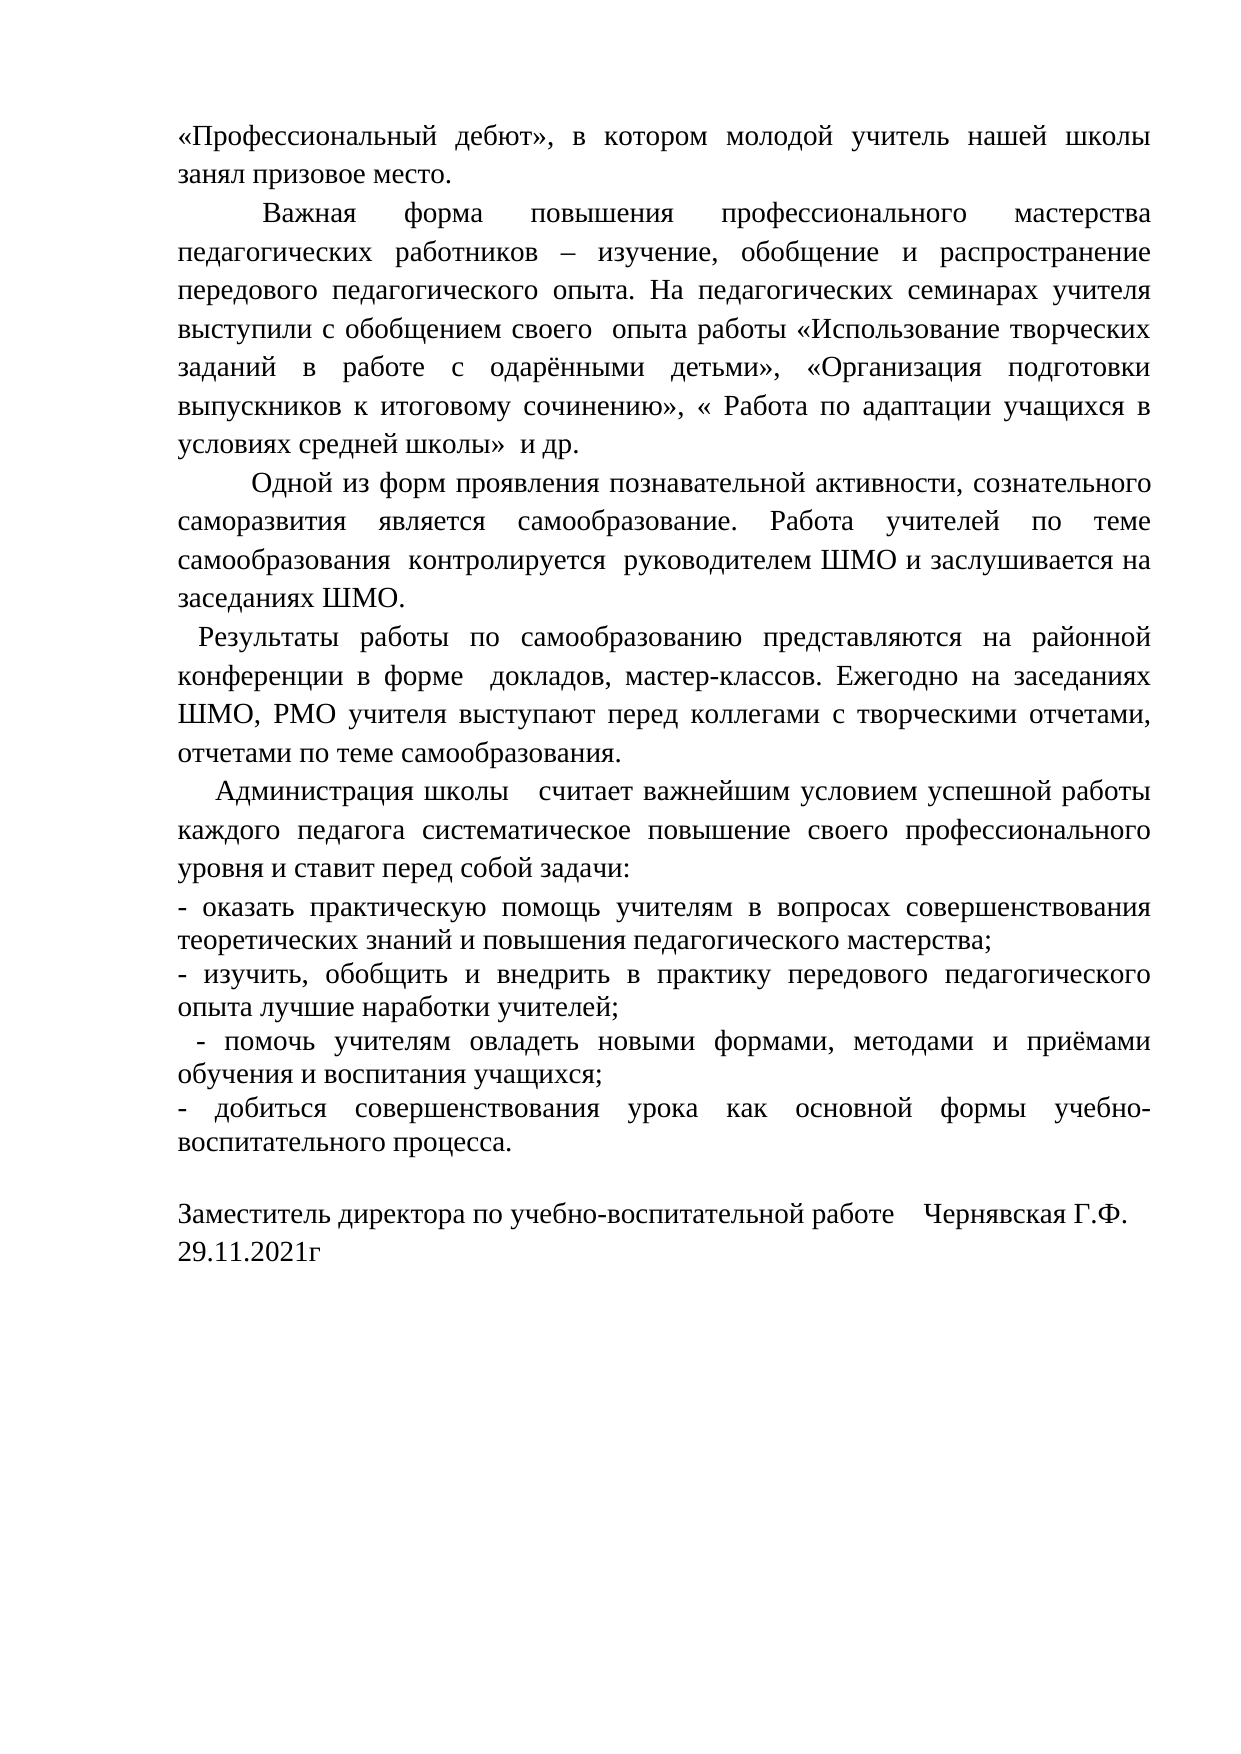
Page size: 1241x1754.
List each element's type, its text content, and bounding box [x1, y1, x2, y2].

text - оказать практическую помощь учителям в вопросах совершенствования теоретических знаний и повышения педагогического мастерства; [177, 889, 1152, 956]
text Администрация школы считает важнейшим условием успешной работы каждого педагога систематическое повышение своего профессионального уровня и ставит перед собой задачи: [177, 773, 1152, 884]
text - помочь учителям овладеть новыми формами, методами и приёмами обучения и воспитания учащихся; [177, 1023, 1152, 1090]
text Одной из форм проявления познавательной активности, сознательного саморазвития является самообразование. Работа учителей по теме самообразования контролируется руководителем ШМО и заслушивается на заседаниях ШМО. [177, 465, 1152, 614]
text Результаты работы по самообразованию представляются на районной конференции в форме докладов, мастер-классов. Ежегодно на заседаниях ШМО, РМО учителя выступают перед коллегами с творческими отчетами, отчетами по теме самообразования. [177, 619, 1152, 768]
text - изучить, обобщить и внедрить в практику передового педагогического опыта лучшие наработки учителей; [177, 956, 1152, 1023]
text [177, 118, 1152, 190]
text Заместитель директора по учебно-воспитательной работе Чернявская Г.Ф. [177, 1196, 1152, 1229]
text - добиться совершенствования урока как основной формы учебно-воспитательного процесса. [177, 1090, 1152, 1157]
text 29.11.2021г [177, 1234, 1152, 1268]
text Важная форма повышения профессионального мастерства педагогических работников – изучение, обобщение и распространение передового педагогического опыта. На педагогических семинарах учителя выступили с обобщением своего опыта работы «Использование творческих заданий в работе с одарёнными детьми», «Организация подготовки выпускников к итоговому сочинению», « Работа по адаптации учащихся в условиях средней школы» и др. [177, 195, 1152, 460]
